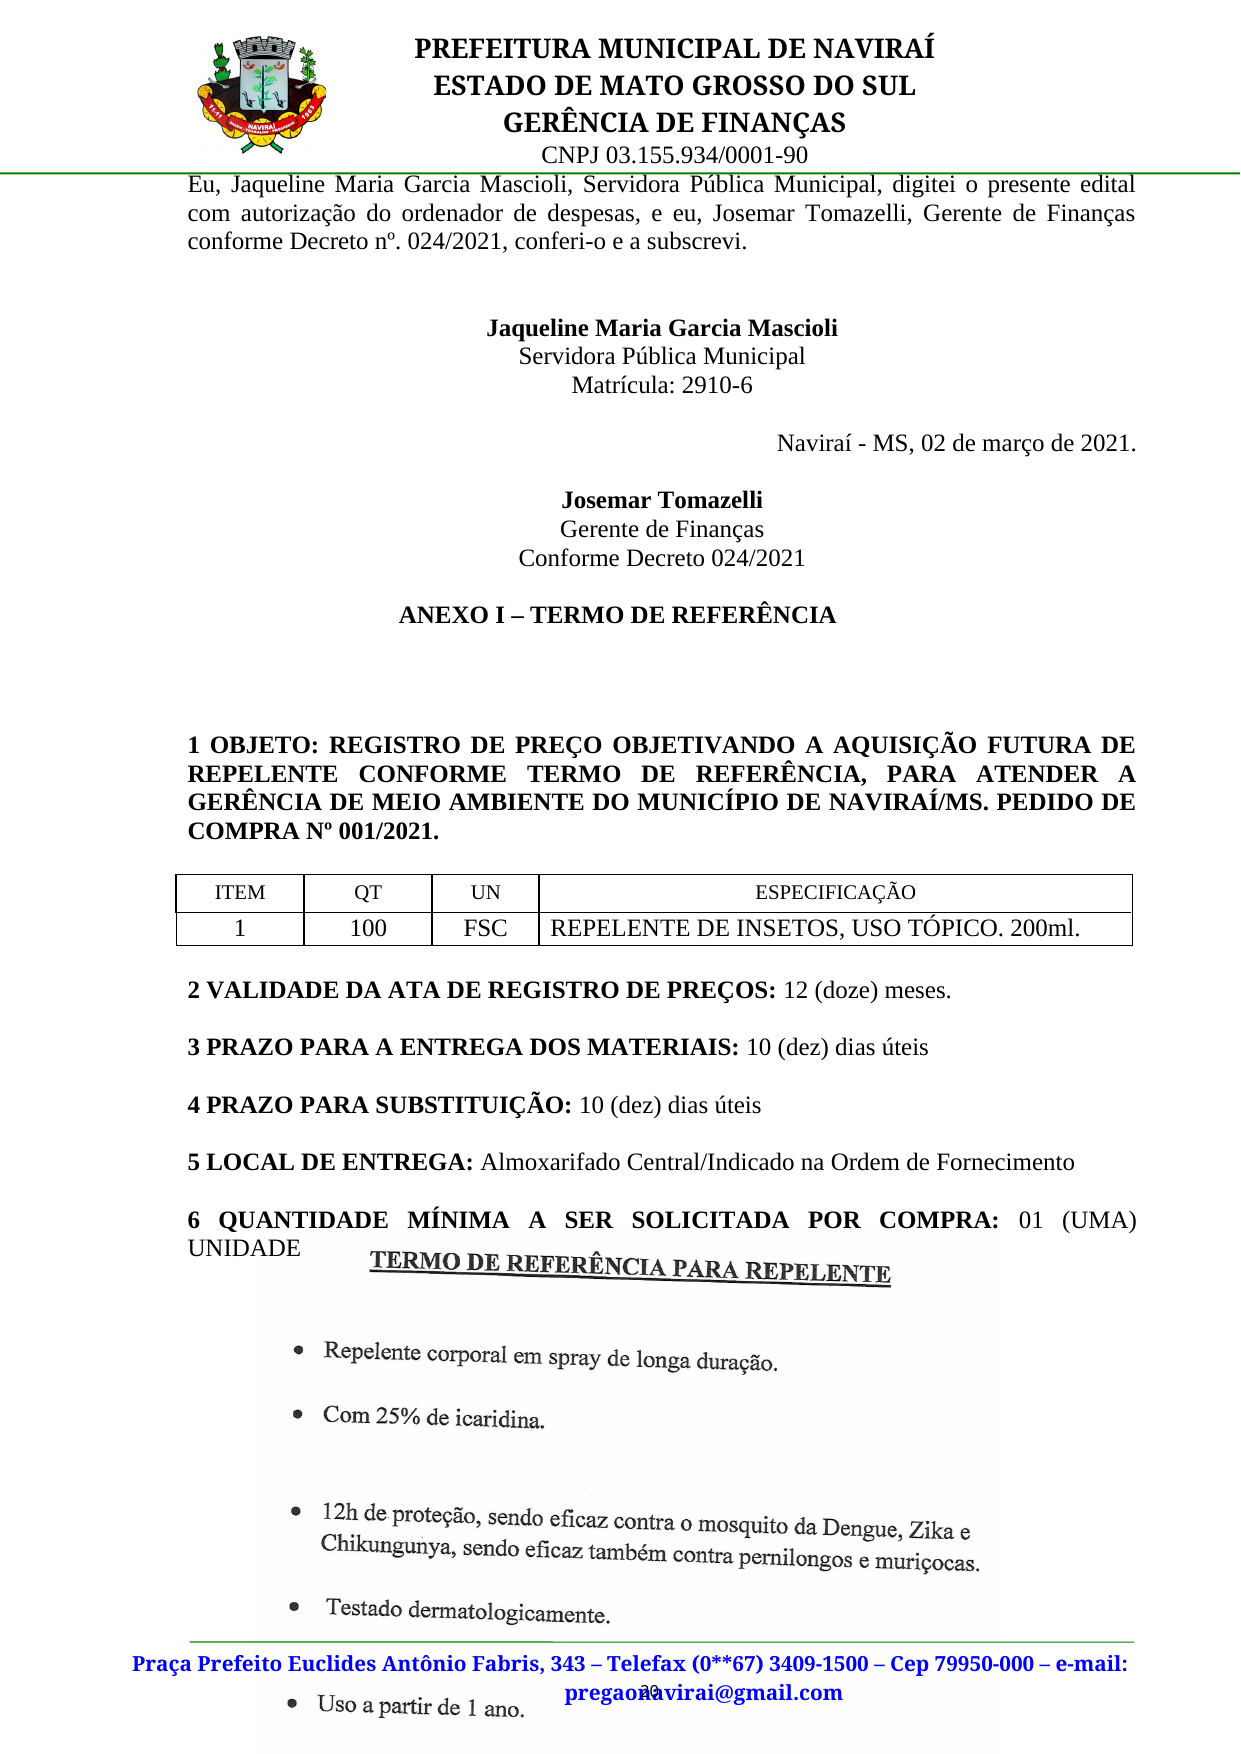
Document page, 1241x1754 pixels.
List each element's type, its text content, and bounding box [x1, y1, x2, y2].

picture [197, 36, 327, 154]
text Josemar Tomazelli [187, 485, 1137, 514]
text Matrícula: 2910-6 [187, 370, 1137, 399]
table_header QT [305, 875, 431, 912]
text 6 QUANTIDADE MÍNIMA A SER SOLICITADA POR COMPRA: 01 (UMA) UNIDADE [187, 1205, 1137, 1262]
picture [251, 1262, 1002, 1641]
text 1 OBJETO: REGISTRO DE PREÇO OBJETIVANDO A AQUISIÇÃO FUTURA DE REPELENTE CONFORME TERMO DE REFERÊNCIA, PARA ATENDER A GERÊNCIA DE MEIO AMBIENTE DO MUNICÍPIO DE NAVIRAÍ/MS. PEDIDO DE COMPRA Nº 001/2021. [187, 730, 1137, 845]
text Conforme Decreto 024/2021 [187, 543, 1137, 571]
table_header ESPECIFICAÇÃO [540, 875, 1132, 912]
text 2 VALIDADE DA ATA DE REGISTRO DE PREÇOS: 12 (doze) meses. [187, 975, 1137, 1003]
table_cell REPELENTE DE INSETOS, USO TÓPICO. 200ml. [540, 912, 1132, 945]
table_cell 1 [177, 913, 303, 945]
table_header ITEM [177, 875, 303, 912]
picture [251, 1643, 1002, 1754]
text ANEXO I – TERMO DE REFERÊNCIA [98, 600, 1137, 629]
table_cell 100 [305, 913, 431, 945]
text Servidora Pública Municipal [187, 341, 1137, 370]
text 4 PRAZO PARA SUBSTITUIÇÃO: 10 (dez) dias úteis [187, 1090, 1137, 1118]
text 3 PRAZO PARA A ENTREGA DOS MATERIAIS: 10 (dez) dias úteis [187, 1032, 1137, 1061]
table_cell FSC [433, 913, 538, 945]
text Eu, Jaqueline Maria Garcia Mascioli, Servidora Pública Municipal, digitei o presente edital com autorização do ordenador de despesas, e eu, Josemar Tomazelli, Gerente de Finanças conforme Decreto nº. 024/2021, conferi-o e a subscrevi. [187, 169, 1137, 255]
text Jaqueline Maria Garcia Mascioli [187, 313, 1137, 341]
text Naviraí - MS, 02 de março de 2021. [187, 428, 1137, 456]
text Gerente de Finanças [187, 514, 1137, 543]
table_header UN [433, 875, 538, 912]
text 5 LOCAL DE ENTREGA: Almoxarifado Central/Indicado na Ordem de Fornecimento [187, 1147, 1137, 1176]
